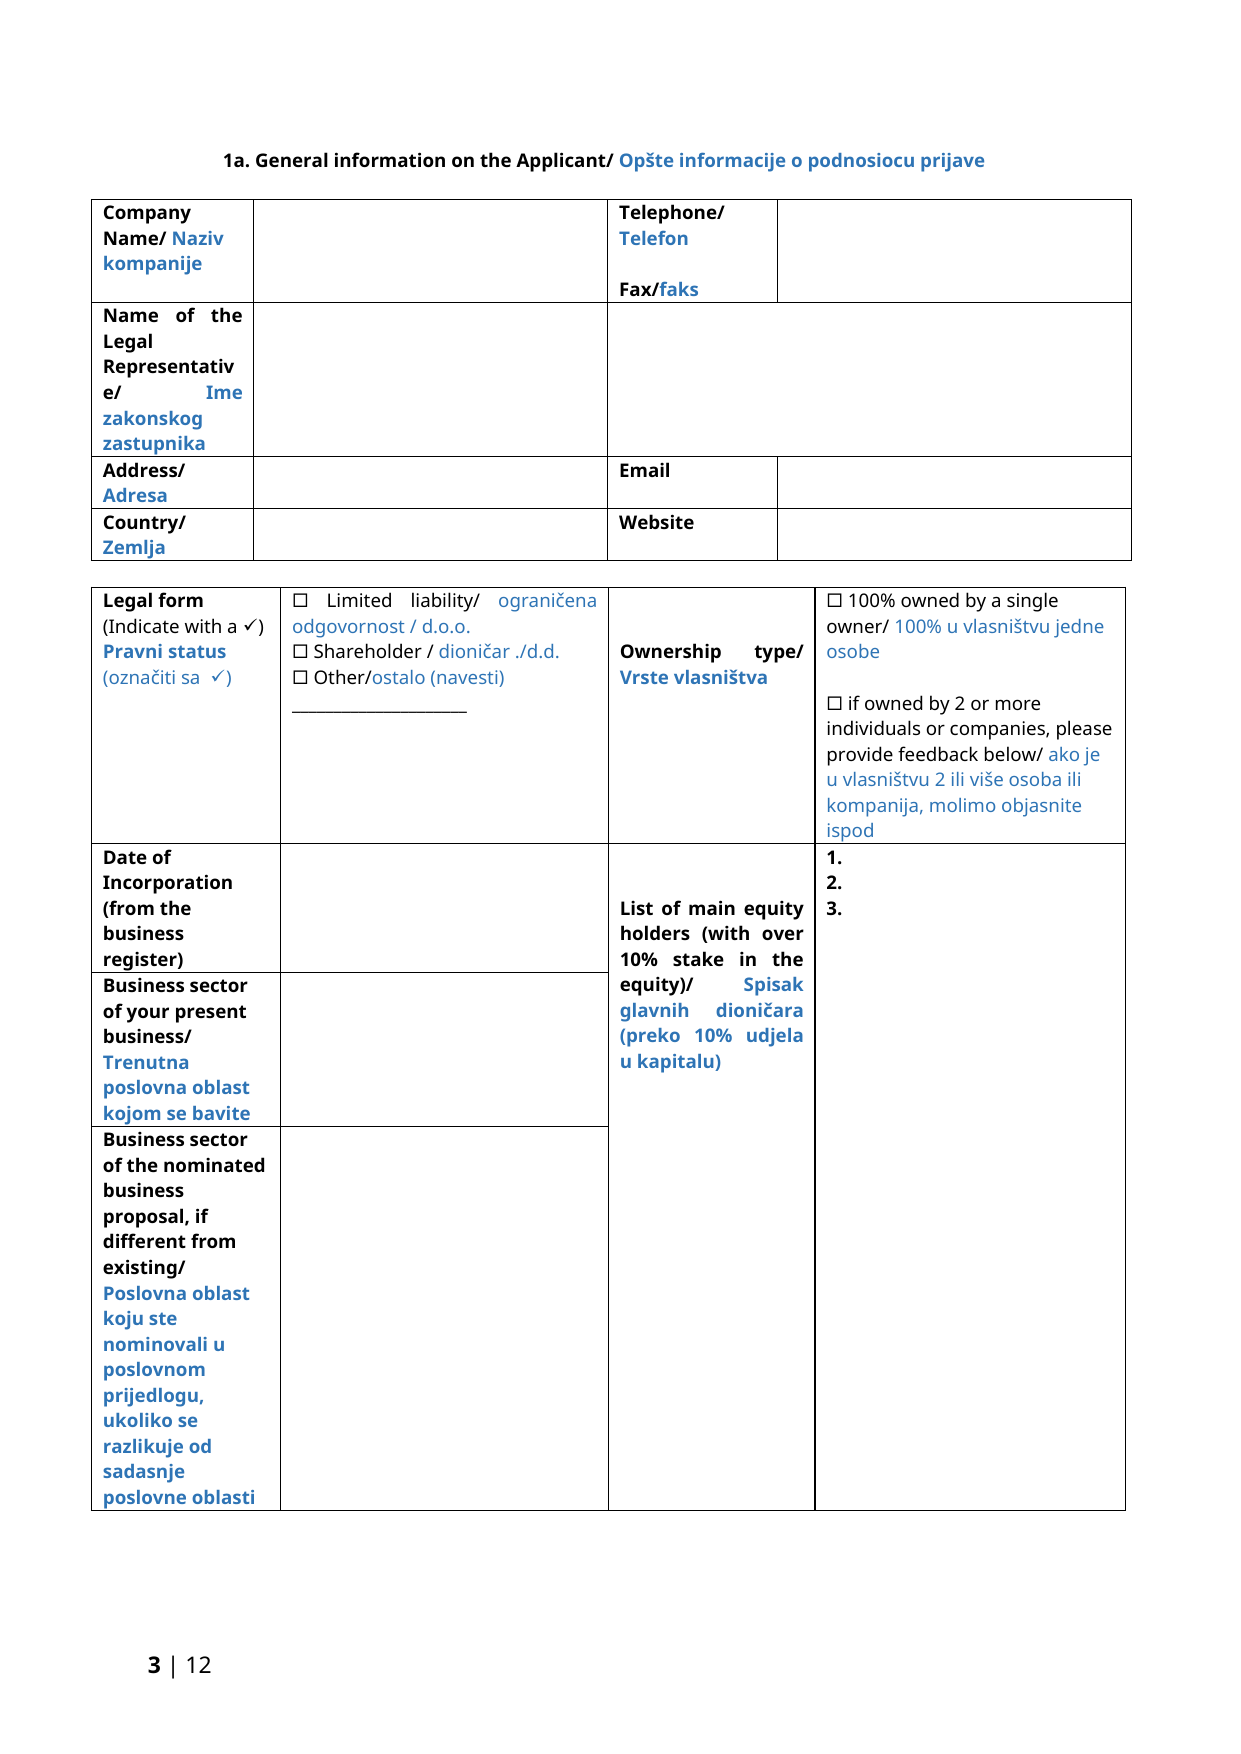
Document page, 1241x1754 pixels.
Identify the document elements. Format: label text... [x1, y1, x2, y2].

table_cell [281, 1127, 608, 1509]
table_header Company Name/ Naziv kompanije [92, 200, 253, 302]
table_cell [254, 509, 607, 560]
table_cell List of main equity holders (with over 10% stake in the equity)/ Spisak glavnih dioničara (preko 10% udjela u kapitalu) [609, 844, 814, 1509]
table_cell [254, 457, 607, 508]
table_cell Business sector of your present business/ Trenutna poslovna oblast kojom se bavite [92, 973, 280, 1126]
table_cell 1. 2. 3. [816, 844, 1125, 1509]
table_cell Country/Zemlja [92, 509, 253, 560]
table_header Limited liability/ ograničena odgovornost / d.o.o. Shareholder / dioničar ./d.d. Other/ostalo (navesti) _____________________ [281, 588, 608, 843]
table_cell Name of the Legal Representative/ Ime zakonskog zastupnika [92, 303, 253, 456]
table_header [254, 200, 607, 302]
table_cell [778, 509, 1131, 560]
table_cell Website [608, 509, 777, 560]
table_cell [778, 457, 1131, 508]
table_cell [281, 973, 608, 1126]
table_cell Address/ Adresa [92, 457, 253, 508]
table_cell Date of Incorporation (from the business register) [92, 844, 280, 972]
table_cell Business sector of the nominated business proposal, if different from existing/ Poslovna oblast koju ste nominovali u poslovnom prijedlogu, ukoliko se razlikuje od sadasnje poslovne oblasti [92, 1127, 280, 1509]
table_header Legal form (Indicate with a ) Pravni status (označiti sa ) [92, 588, 280, 843]
list 1a. General information on the Applicant/ Opšte informacije o podnosiocu prijave [223, 148, 1093, 173]
table_cell [281, 844, 608, 972]
table_header [778, 200, 1131, 302]
table_header Ownership type/ Vrste vlasništva [609, 588, 814, 843]
table_cell [608, 303, 1131, 456]
table_cell [254, 303, 607, 456]
table_header 100% owned by a single owner/ 100% u vlasništvu jedne osobe if owned by 2 or more individuals or companies, please provide feedback below/ ako je u vlasništvu 2 ili više osoba ili kompanija, molimo objasnite ispod [816, 588, 1125, 843]
table_cell Email [608, 457, 777, 508]
table_header Telephone/ Telefon Fax/faks [608, 200, 777, 302]
